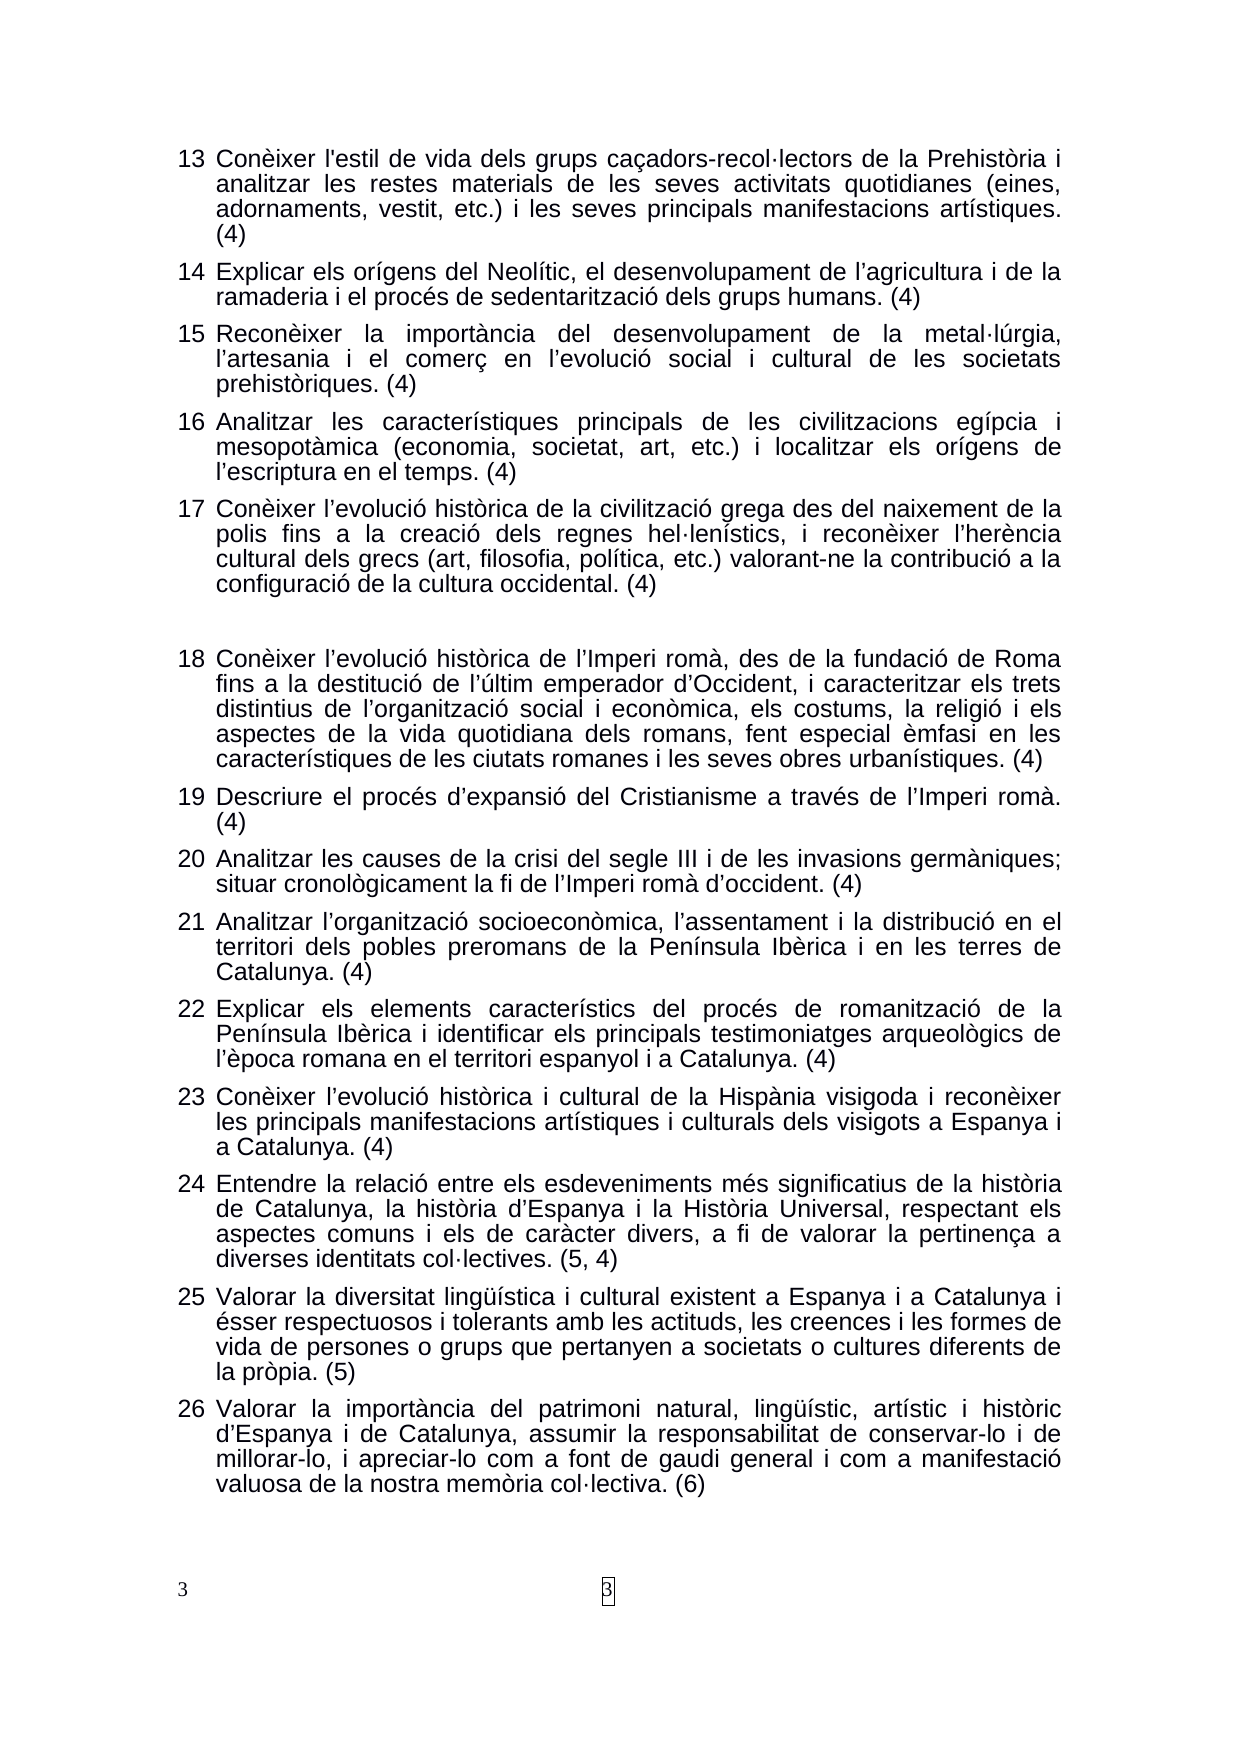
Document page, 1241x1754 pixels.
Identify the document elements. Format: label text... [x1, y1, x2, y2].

text 21 Analitzar l’organització socioeconòmica, l’assentament i la distribució en el territori dels pobles preromans de la Península Ibèrica i en les terres de Catalunya. (4) [177, 910, 1063, 985]
text 15 Reconèixer la importància del desenvolupament de la metal·lúrgia, l’artesania i el comerç en l’evolució social i cultural de les societats prehistòriques. (4) [177, 323, 1063, 398]
text 14 Explicar els orígens del Neolític, el desenvolupament de l’agricultura i de la ramaderia i el procés de sedentarització dels grups humans. (4) [177, 260, 1063, 310]
text 24 Entendre la relació entre els esdeveniments més significatius de la història de Catalunya, la història d’Espanya i la Història Universal, respectant els aspectes comuns i els de caràcter divers, a fi de valorar la pertinença a diverses identitats col·lectives. (5, 4) [177, 1173, 1063, 1273]
text 13 Conèixer l'estil de vida dels grups caçadors-recol·lectors de la Prehistòria i analitzar les restes materials de les seves activitats quotidianes (eines, adornaments, vestit, etc.) i les seves principals manifestacions artístiques. (4) [177, 148, 1063, 248]
text 19 Descriure el procés d’expansió del Cristianisme a través de l’Imperi romà. (4) [177, 785, 1063, 835]
text 18 Conèixer l’evolució històrica de l’Imperi romà, des de la fundació de Roma fins a la destitució de l’últim emperador d’Occident, i caracteritzar els trets distintius de l’organització social i econòmica, els costums, la religió i els aspectes de la vida quotidiana dels romans, fent especial èmfasi en les característiques de les ciutats romanes i les seves obres urbanístiques. (4) [177, 648, 1063, 773]
text 16 Analitzar les característiques principals de les civilitzacions egípcia i mesopotàmica (economia, societat, art, etc.) i localitzar els orígens de l’escriptura en el temps. (4) [177, 410, 1063, 485]
text 17 Conèixer l’evolució històrica de la civilització grega des del naixement de la polis fins a la creació dels regnes hel·lenístics, i reconèixer l’herència cultural dels grecs (art, filosofia, política, etc.) valorant-ne la contribució a la configuració de la cultura occidental. (4) [177, 498, 1063, 598]
text 20 Analitzar les causes de la crisi del segle III i de les invasions germàniques; situar cronològicament la fi de l’Imperi romà d’occident. (4) [177, 848, 1063, 898]
text 23 Conèixer l’evolució històrica i cultural de la Hispània visigoda i reconèixer les principals manifestacions artístiques i culturals dels visigots a Espanya i a Catalunya. (4) [177, 1085, 1063, 1160]
text 26 Valorar la importància del patrimoni natural, lingüístic, artístic i històric d’Espanya i de Catalunya, assumir la responsabilitat de conservar-lo i de millorar-lo, i apreciar-lo com a font de gaudi general i com a manifestació valuosa de la nostra memòria col·lectiva. (6) [177, 1398, 1063, 1498]
text 25 Valorar la diversitat lingüística i cultural existent a Espanya i a Catalunya i ésser respectuosos i tolerants amb les actituds, les creences i les formes de vida de persones o grups que pertanyen a societats o cultures diferents de la pròpia. (5) [177, 1285, 1063, 1385]
text 22 Explicar els elements característics del procés de romanització de la Península Ibèrica i identificar els principals testimoniatges arqueològics de l’època romana en el territori espanyol i a Catalunya. (4) [177, 998, 1063, 1073]
